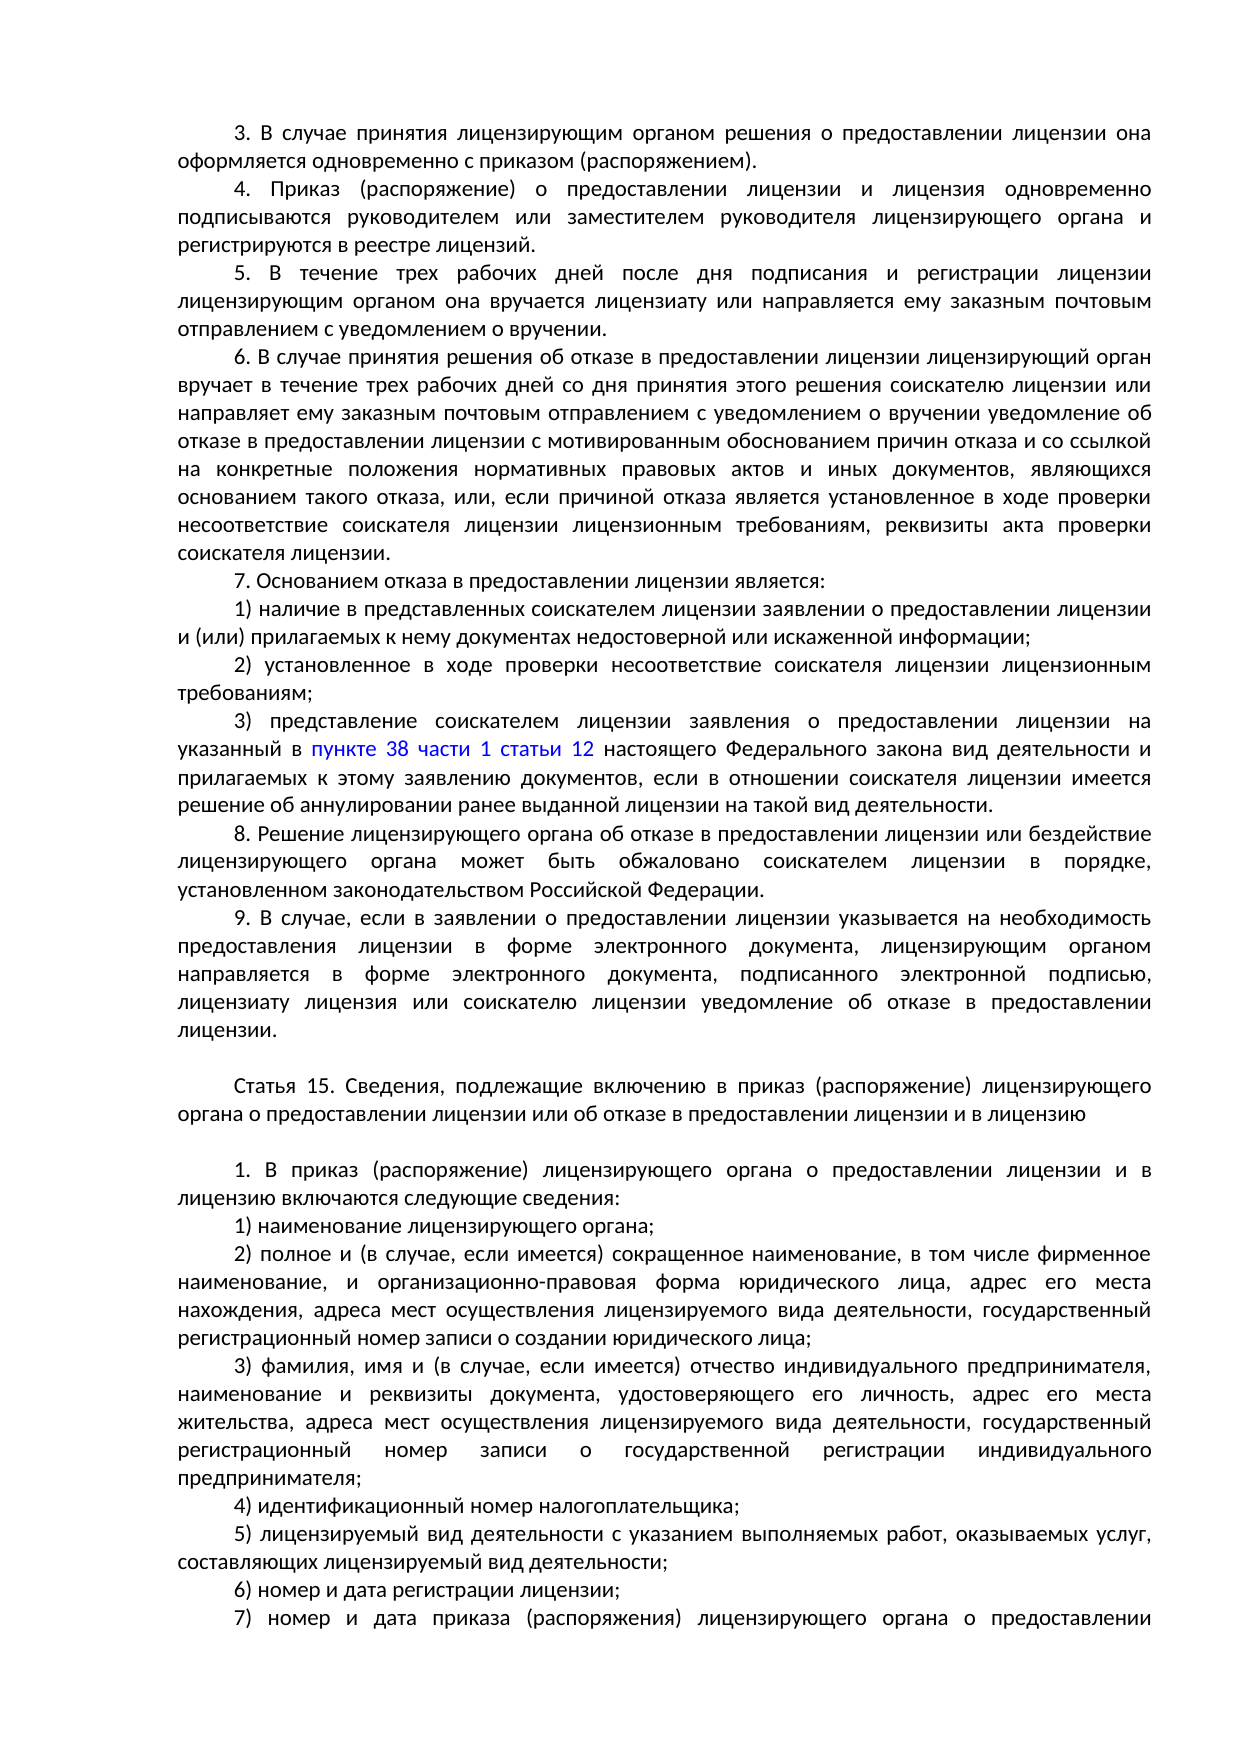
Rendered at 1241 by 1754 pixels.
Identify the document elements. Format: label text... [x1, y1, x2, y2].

text 2) полное и (в случае, если имеется) сокращенное наименование, в том числе фирменное наименование, и организационно-правовая форма юридического лица, адрес его места нахождения, адреса мест осуществления лицензируемого вида деятельности, государственный регистрационный номер записи о создании юридического лица; [177, 1239, 1152, 1351]
text 2) установленное в ходе проверки несоответствие соискателя лицензии лицензионным требованиям; [177, 651, 1152, 707]
text Статья 15. Сведения, подлежащие включению в приказ (распоряжение) лицензирующего органа о предоставлении лицензии или об отказе в предоставлении лицензии и в лицензию [177, 1071, 1152, 1127]
text 9. В случае, если в заявлении о предоставлении лицензии указывается на необходимость предоставления лицензии в форме электронного документа, лицензирующим органом направляется в форме электронного документа, подписанного электронной подписью, лицензиату лицензия или соискателю лицензии уведомление об отказе в предоставлении лицензии. [177, 903, 1152, 1043]
text 3. В случае принятия лицензирующим органом решения о предоставлении лицензии она оформляется одновременно с приказом (распоряжением). [177, 118, 1152, 174]
text 8. Решение лицензирующего органа об отказе в предоставлении лицензии или бездействие лицензирующего органа может быть обжаловано соискателем лицензии в порядке, установленном законодательством Российской Федерации. [177, 819, 1152, 903]
text 5. В течение трех рабочих дней после дня подписания и регистрации лицензии лицензирующим органом она вручается лицензиату или направляется ему заказным почтовым отправлением с уведомлением о вручении. [177, 258, 1152, 342]
text 4) идентификационный номер налогоплательщика; [177, 1491, 1152, 1519]
text 5) лицензируемый вид деятельности с указанием выполняемых работ, оказываемых услуг, составляющих лицензируемый вид деятельности; [177, 1519, 1152, 1575]
text 3) представление соискателем лицензии заявления о предоставлении лицензии на указанный в пункте 38 части 1 статьи 12 настоящего Федерального закона вид деятельности и прилагаемых к этому заявлению документов, если в отношении соискателя лицензии имеется решение об аннулировании ранее выданной лицензии на такой вид деятельности. [177, 707, 1152, 819]
text 7. Основанием отказа в предоставлении лицензии является: [177, 566, 1152, 594]
text 6. В случае принятия решения об отказе в предоставлении лицензии лицензирующий орган вручает в течение трех рабочих дней со дня принятия этого решения соискателю лицензии или направляет ему заказным почтовым отправлением с уведомлением о вручении уведомление об отказе в предоставлении лицензии с мотивированным обоснованием причин отказа и со ссылкой на конкретные положения нормативных правовых актов и иных документов, являющихся основанием такого отказа, или, если причиной отказа является установленное в ходе проверки несоответствие соискателя лицензии лицензионным требованиям, реквизиты акта проверки соискателя лицензии. [177, 342, 1152, 566]
text 1) наличие в представленных соискателем лицензии заявлении о предоставлении лицензии и (или) прилагаемых к нему документах недостоверной или искаженной информации; [177, 594, 1152, 651]
text 3) фамилия, имя и (в случае, если имеется) отчество индивидуального предпринимателя, наименование и реквизиты документа, удостоверяющего его личность, адрес его места жительства, адреса мест осуществления лицензируемого вида деятельности, государственный регистрационный номер записи о государственной регистрации индивидуального предпринимателя; [177, 1351, 1152, 1491]
text 6) номер и дата регистрации лицензии; [177, 1575, 1152, 1603]
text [177, 1603, 1152, 1631]
text 1) наименование лицензирующего органа; [177, 1211, 1152, 1239]
text 1. В приказ (распоряжение) лицензирующего органа о предоставлении лицензии и в лицензию включаются следующие сведения: [177, 1155, 1152, 1211]
text 4. Приказ (распоряжение) о предоставлении лицензии и лицензия одновременно подписываются руководителем или заместителем руководителя лицензирующего органа и регистрируются в реестре лицензий. [177, 174, 1152, 258]
